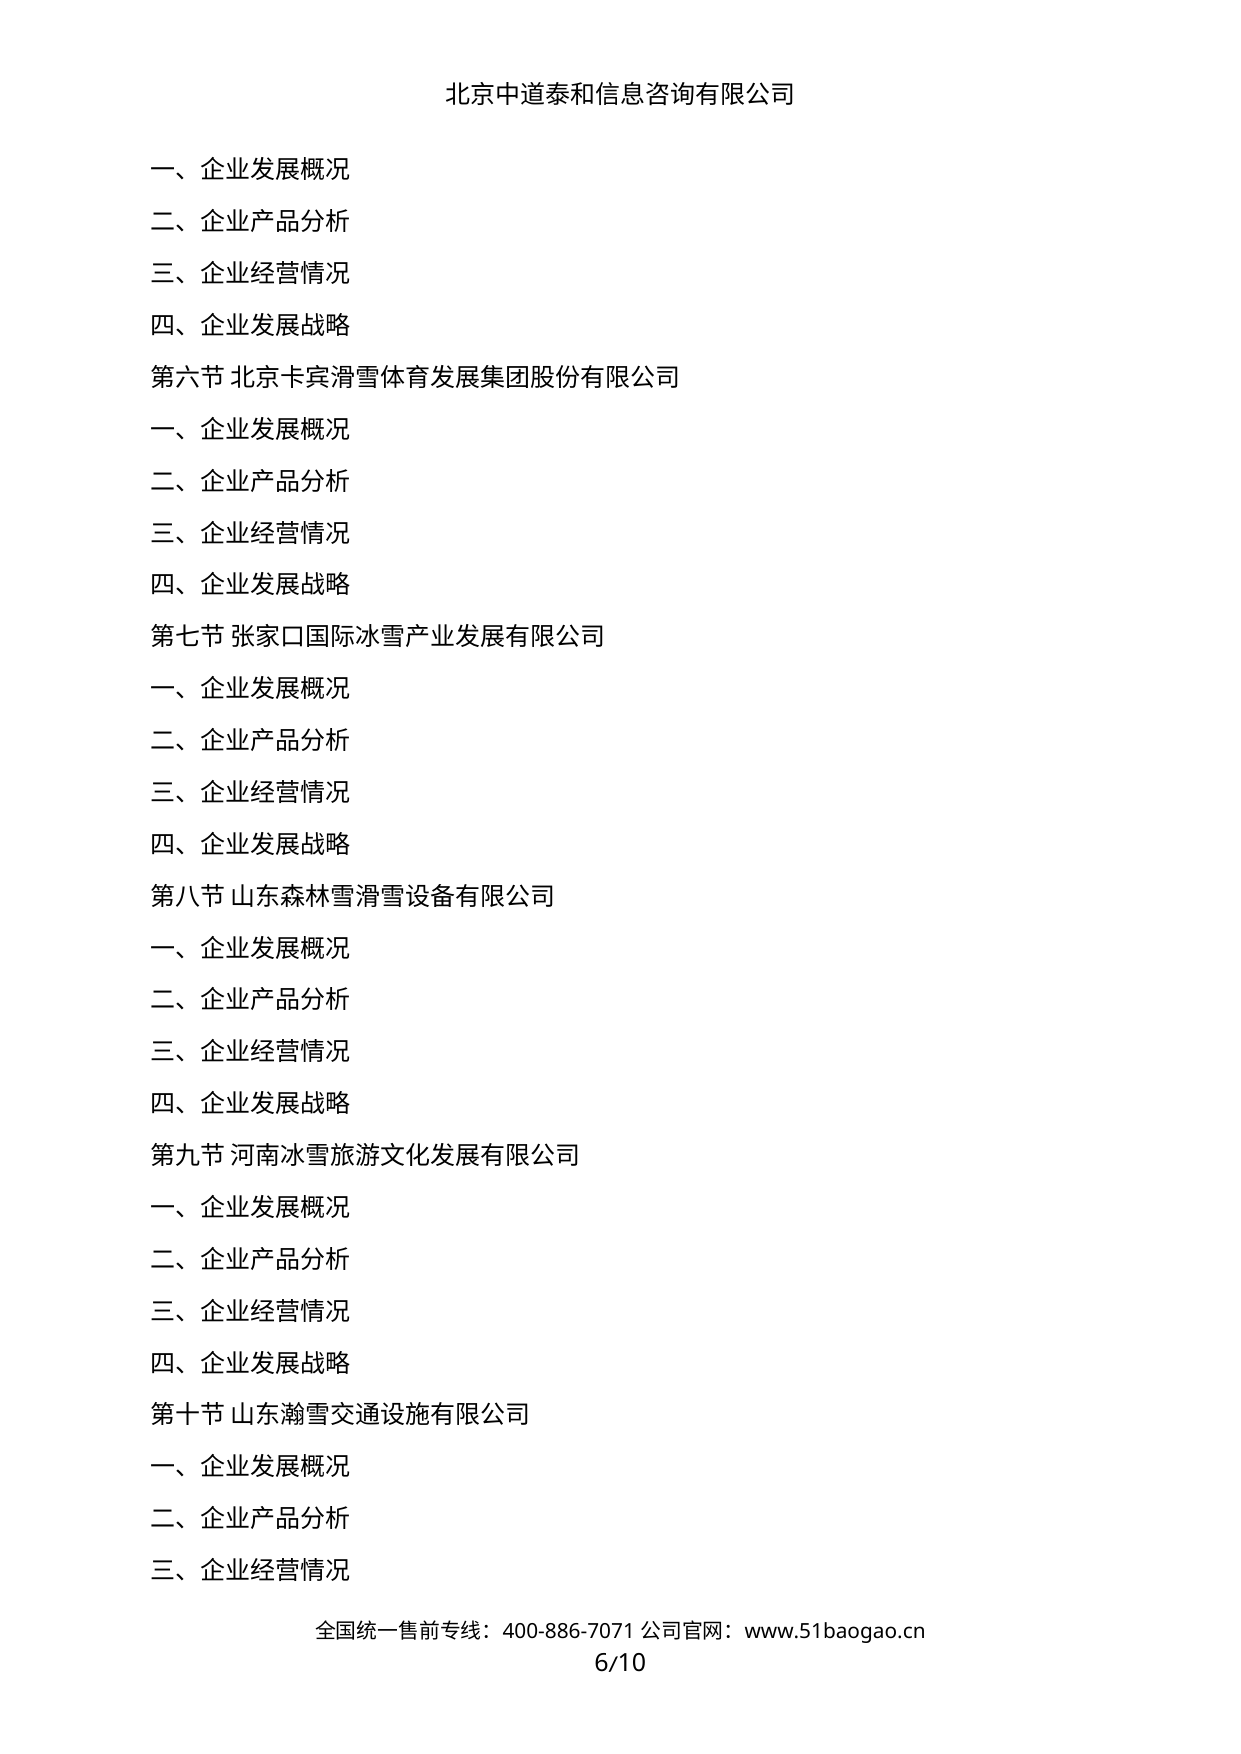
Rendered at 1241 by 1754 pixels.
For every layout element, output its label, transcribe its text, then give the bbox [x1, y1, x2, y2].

text 四、企业发展战略 [150, 824, 1090, 861]
text 第七节 张家口国际冰雪产业发展有限公司 [150, 617, 1090, 653]
text 三、企业经营情况 [150, 772, 1090, 809]
text 一、企业发展概况 [150, 928, 1090, 964]
text 第八节 山东森林雪滑雪设备有限公司 [150, 876, 1090, 912]
text 二、企业产品分析 [150, 721, 1090, 757]
text 二、企业产品分析 [150, 1499, 1090, 1535]
text 四、企业发展战略 [150, 1343, 1090, 1379]
text 三、企业经营情况 [150, 1291, 1090, 1327]
text 四、企业发展战略 [150, 306, 1090, 342]
text 三、企业经营情况 [150, 513, 1090, 549]
text 二、企业产品分析 [150, 1239, 1090, 1276]
text 一、企业发展概况 [150, 1187, 1090, 1224]
text 二、企业产品分析 [150, 202, 1090, 238]
text 第十节 山东瀚雪交通设施有限公司 [150, 1395, 1090, 1431]
text 三、企业经营情况 [150, 1032, 1090, 1068]
text 二、企业产品分析 [150, 461, 1090, 497]
text 二、企业产品分析 [150, 980, 1090, 1016]
text 四、企业发展战略 [150, 565, 1090, 601]
text 第九节 河南冰雪旅游文化发展有限公司 [150, 1136, 1090, 1172]
text 第六节 北京卡宾滑雪体育发展集团股份有限公司 [150, 357, 1090, 394]
text 一、企业发展概况 [150, 1447, 1090, 1483]
text 三、企业经营情况 [150, 1551, 1090, 1587]
text 三、企业经营情况 [150, 254, 1090, 290]
text 一、企业发展概况 [150, 150, 1090, 186]
text 一、企业发展概况 [150, 409, 1090, 446]
text 一、企业发展概况 [150, 669, 1090, 705]
text 四、企业发展战略 [150, 1084, 1090, 1120]
